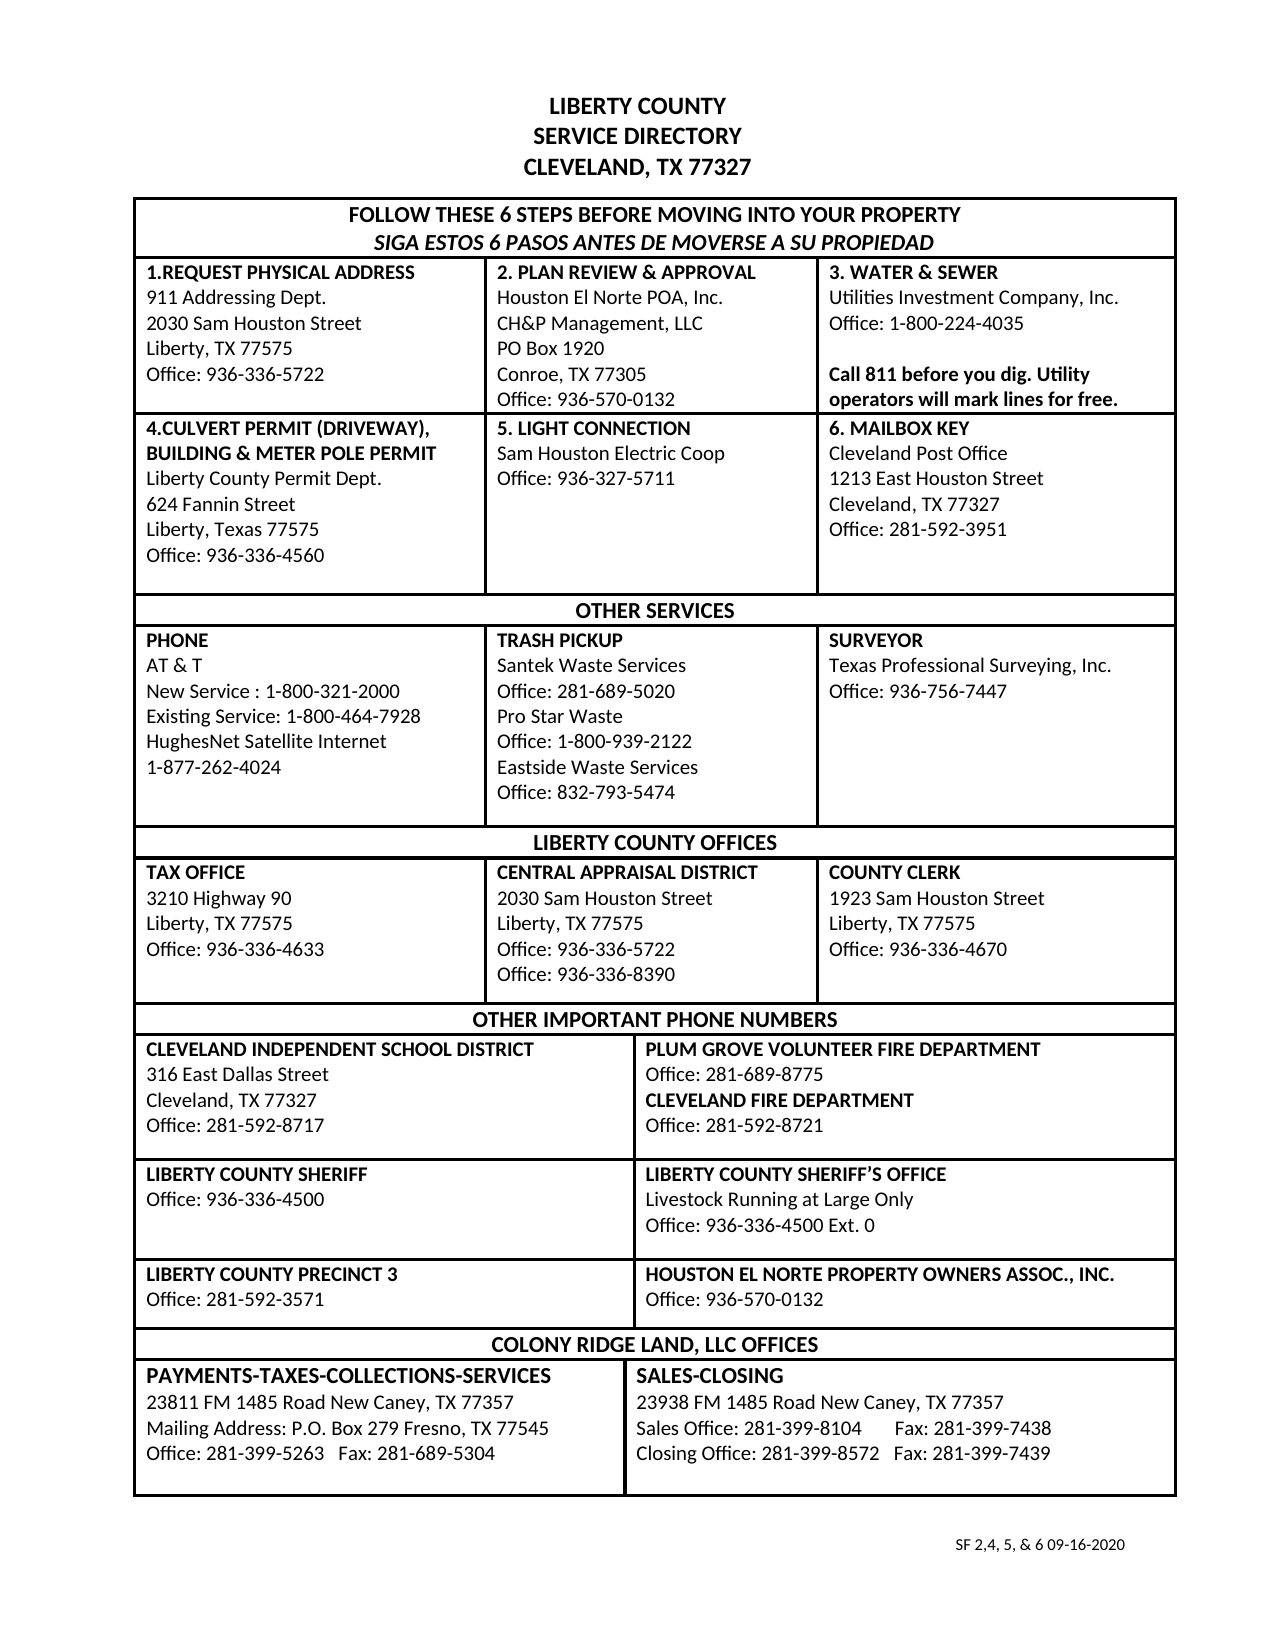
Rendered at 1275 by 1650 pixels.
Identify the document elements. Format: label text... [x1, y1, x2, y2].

table_cell OTHER IMPORTANT PHONE NUMBERS [136, 1005, 1174, 1033]
table_cell TAX OFFICE 3210 Highway 90 Liberty, TX 77575 Office: 936-336-4633 [136, 860, 484, 1002]
table_cell OTHER SERVICES [136, 596, 1174, 624]
text CLEVELAND, TX 77327 [150, 151, 1125, 182]
table_cell 4.CULVERT PERMIT (DRIVEWAY), BUILDING & METER POLE PERMIT Liberty County Permit Dept. 624 Fannin Street Liberty, Texas 77575 Office: 936-336-4560 [136, 415, 484, 593]
table_cell LIBERTY COUNTY SHERIFF Office: 936-336-4500 [136, 1161, 633, 1258]
table_cell SURVEYOR Texas Professional Surveying, Inc. Office: 936-756-7447 [819, 627, 1174, 825]
table_cell 3. WATER & SEWER Utilities Investment Company, Inc. Office: 1-800-224-4035 Call 811 before you dig. Utility operators will mark lines for free. [819, 259, 1174, 412]
table_cell 5. LIGHT CONNECTION Sam Houston Electric Coop Office: 936-327-5711 [487, 415, 816, 593]
table_cell PAYMENTS-TAXES-COLLECTIONS-SERVICES 23811 FM 1485 Road New Caney, TX 77357 Mailing Address: P.O. Box 279 Fresno, TX 77545 Office: 281-399-5263 Fax: 281-689-5304 [136, 1361, 623, 1494]
table_cell COLONY RIDGE LAND, LLC OFFICES [136, 1330, 1174, 1358]
text LIBERTY COUNTY [150, 90, 1125, 121]
table_cell 1.REQUEST PHYSICAL ADDRESS 911 Addressing Dept. 2030 Sam Houston Street Liberty, TX 77575 Office: 936-336-5722 [136, 259, 484, 412]
table_cell HOUSTON EL NORTE PROPERTY OWNERS ASSOC., INC. Office: 936-570-0132 [636, 1261, 1174, 1327]
table_header FOLLOW THESE 6 STEPS BEFORE MOVING INTO YOUR PROPERTY SIGA ESTOS 6 PASOS ANTES DE MOVERSE A SU PROPIEDAD [136, 200, 1174, 256]
table_cell SALES-CLOSING 23938 FM 1485 Road New Caney, TX 77357 Sales Office: 281-399-8104 Fax: 281-399-7438 Closing Office: 281-399-8572 Fax: 281-399-7439 [627, 1361, 1174, 1494]
table_cell TRASH PICKUP Santek Waste Services Office: 281-689-5020 Pro Star Waste Office: 1-800-939-2122 Eastside Waste Services Office: 832-793-5474 [487, 627, 816, 825]
text SERVICE DIRECTORY [150, 121, 1125, 151]
table_cell LIBERTY COUNTY OFFICES [136, 828, 1174, 856]
table_cell LIBERTY COUNTY PRECINCT 3 Office: 281-592-3571 [136, 1261, 633, 1327]
table_cell CLEVELAND INDEPENDENT SCHOOL DISTRICT 316 East Dallas Street Cleveland, TX 77327 Office: 281-592-8717 [136, 1036, 633, 1158]
table_cell LIBERTY COUNTY SHERIFF’S OFFICE Livestock Running at Large Only Office: 936-336-4500 Ext. 0 [636, 1161, 1174, 1258]
table_cell 6. MAILBOX KEY Cleveland Post Office 1213 East Houston Street Cleveland, TX 77327 Office: 281-592-3951 [819, 415, 1174, 593]
table_cell CENTRAL APPRAISAL DISTRICT 2030 Sam Houston Street Liberty, TX 77575 Office: 936-336-5722 Office: 936-336-8390 [487, 860, 816, 1002]
table_cell PLUM GROVE VOLUNTEER FIRE DEPARTMENT Office: 281-689-8775 CLEVELAND FIRE DEPARTMENT Office: 281-592-8721 [636, 1036, 1174, 1158]
table_cell 2. PLAN REVIEW & APPROVAL Houston El Norte POA, Inc. CH&P Management, LLC PO Box 1920 Conroe, TX 77305 Office: 936-570-0132 [487, 259, 816, 412]
table_cell PHONE AT & T New Service : 1-800-321-2000 Existing Service: 1-800-464-7928 HughesNet Satellite Internet 1-877-262-4024 [136, 627, 484, 825]
table_cell COUNTY CLERK 1923 Sam Houston Street Liberty, TX 77575 Office: 936-336-4670 [819, 860, 1174, 1002]
